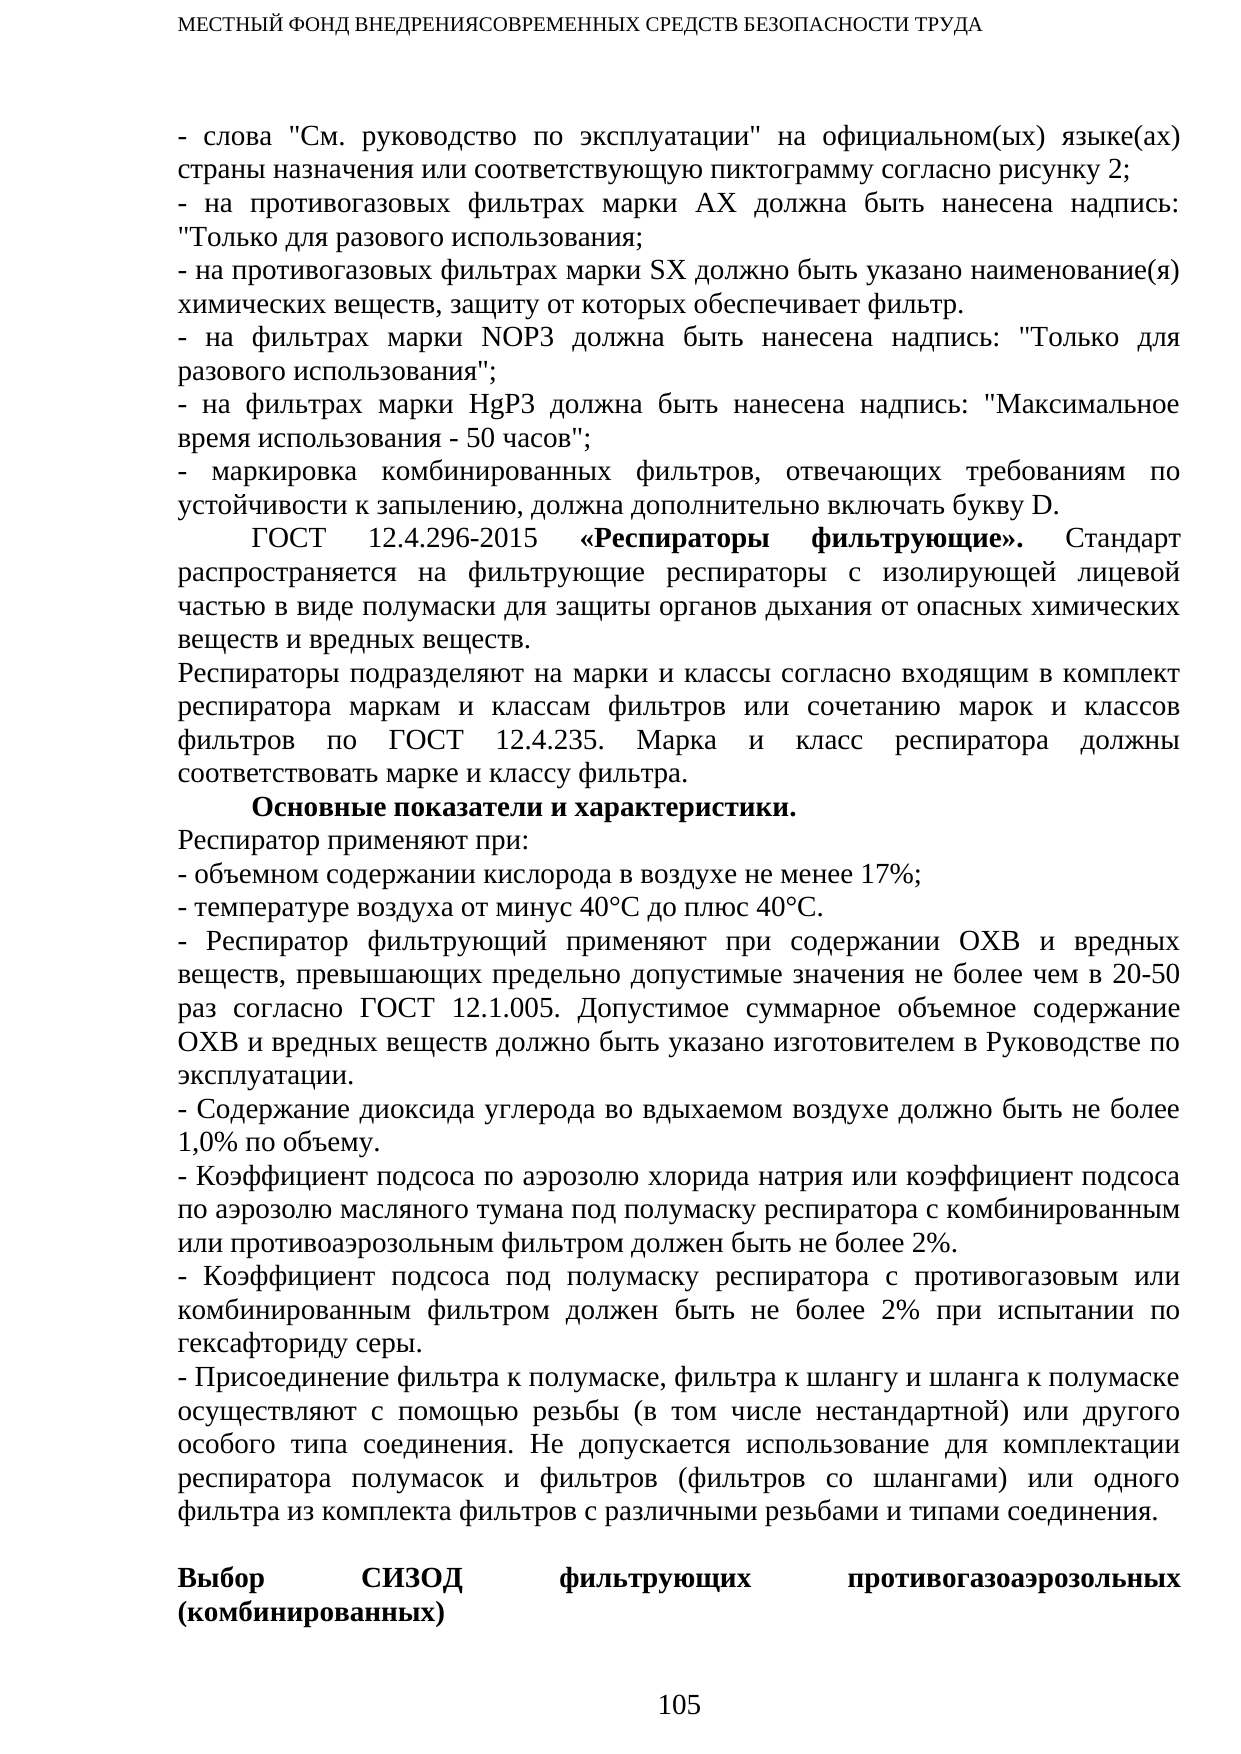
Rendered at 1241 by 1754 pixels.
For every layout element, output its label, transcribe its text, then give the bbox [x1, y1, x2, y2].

text - на противогазовых фильтрах марки АХ должна быть нанесена надпись: "Только для разового использования; [177, 185, 1181, 252]
text - Коэффициент подсоса под полумаску респиратора с противогазовым или комбинированным фильтром должен быть не более 2% при испытании по гексафториду серы. [177, 1258, 1181, 1359]
text - на фильтрах марки HgР3 должна быть нанесена надпись: "Максимальное время использования - 50 часов"; [177, 386, 1181, 453]
text - Респиратор фильтрующий применяют при содержании ОХВ и вредных веществ, превышающих предельно допустимые значения не более чем в 20-50 раз согласно ГОСТ 12.1.005. Допустимое суммарное объемное содержание ОХВ и вредных веществ должно быть указано изготовителем в Руководстве по эксплуатации. [177, 923, 1181, 1091]
text Основные показатели и характеристики. [177, 789, 1181, 822]
text - маркировка комбинированных фильтров, отвечающих требованиям по устойчивости к запылению, должна дополнительно включать букву D. [177, 453, 1181, 521]
text - на фильтрах марки NOP3 должна быть нанесена надпись: "Только для разового использования"; [177, 319, 1181, 386]
text Выбор СИЗОД фильтрующих противогазоаэрозольных (комбинированных) [177, 1560, 1181, 1627]
text - Содержание диоксида углерода во вдыхаемом воздухе должно быть не более 1,0% по объему. [177, 1091, 1181, 1158]
text - объемном содержании кислорода в воздухе не менее 17%; [177, 856, 1181, 889]
text Респираторы подразделяют на марки и классы согласно входящим в комплект респиратора маркам и классам фильтров или сочетанию марок и классов фильтров по ГОСТ 12.4.235. Марка и класс респиратора должны соответствовать марке и классу фильтра. [177, 655, 1181, 789]
text - слова "См. руководство по эксплуатации" на официальном(ых) языке(ах) страны назначения или соответствующую пиктограмму согласно рисунку 2; [177, 118, 1181, 185]
text Респиратор применяют при: [177, 822, 1181, 856]
text - Коэффициент подсоса по аэрозолю хлорида натрия или коэффициент подсоса по аэрозолю масляного тумана под полумаску респиратора с комбинированным или противоаэрозольным фильтром должен быть не более 2%. [177, 1158, 1181, 1258]
text - на противогазовых фильтрах марки SX должно быть указано наименование(я) химических веществ, защиту от которых обеспечивает фильтр. [177, 252, 1181, 319]
text ГОСТ 12.4.296-2015 «Респираторы фильтрующие». Стандарт распространяется на фильтрующие респираторы с изолирующей лицевой частью в виде полумаски для защиты органов дыхания от опасных химических веществ и вредных веществ. [177, 521, 1181, 655]
text - температуре воздуха от минус 40°С до плюс 40°С. [177, 889, 1181, 923]
text - Присоединение фильтра к полумаске, фильтра к шлангу и шланга к полумаске осуществляют с помощью резьбы (в том числе нестандартной) или другого особого типа соединения. Не допускается использование для комплектации респиратора полумасок и фильтров (фильтров со шлангами) или одного фильтра из комплекта фильтров с различными резьбами и типами соединения. [177, 1359, 1181, 1527]
